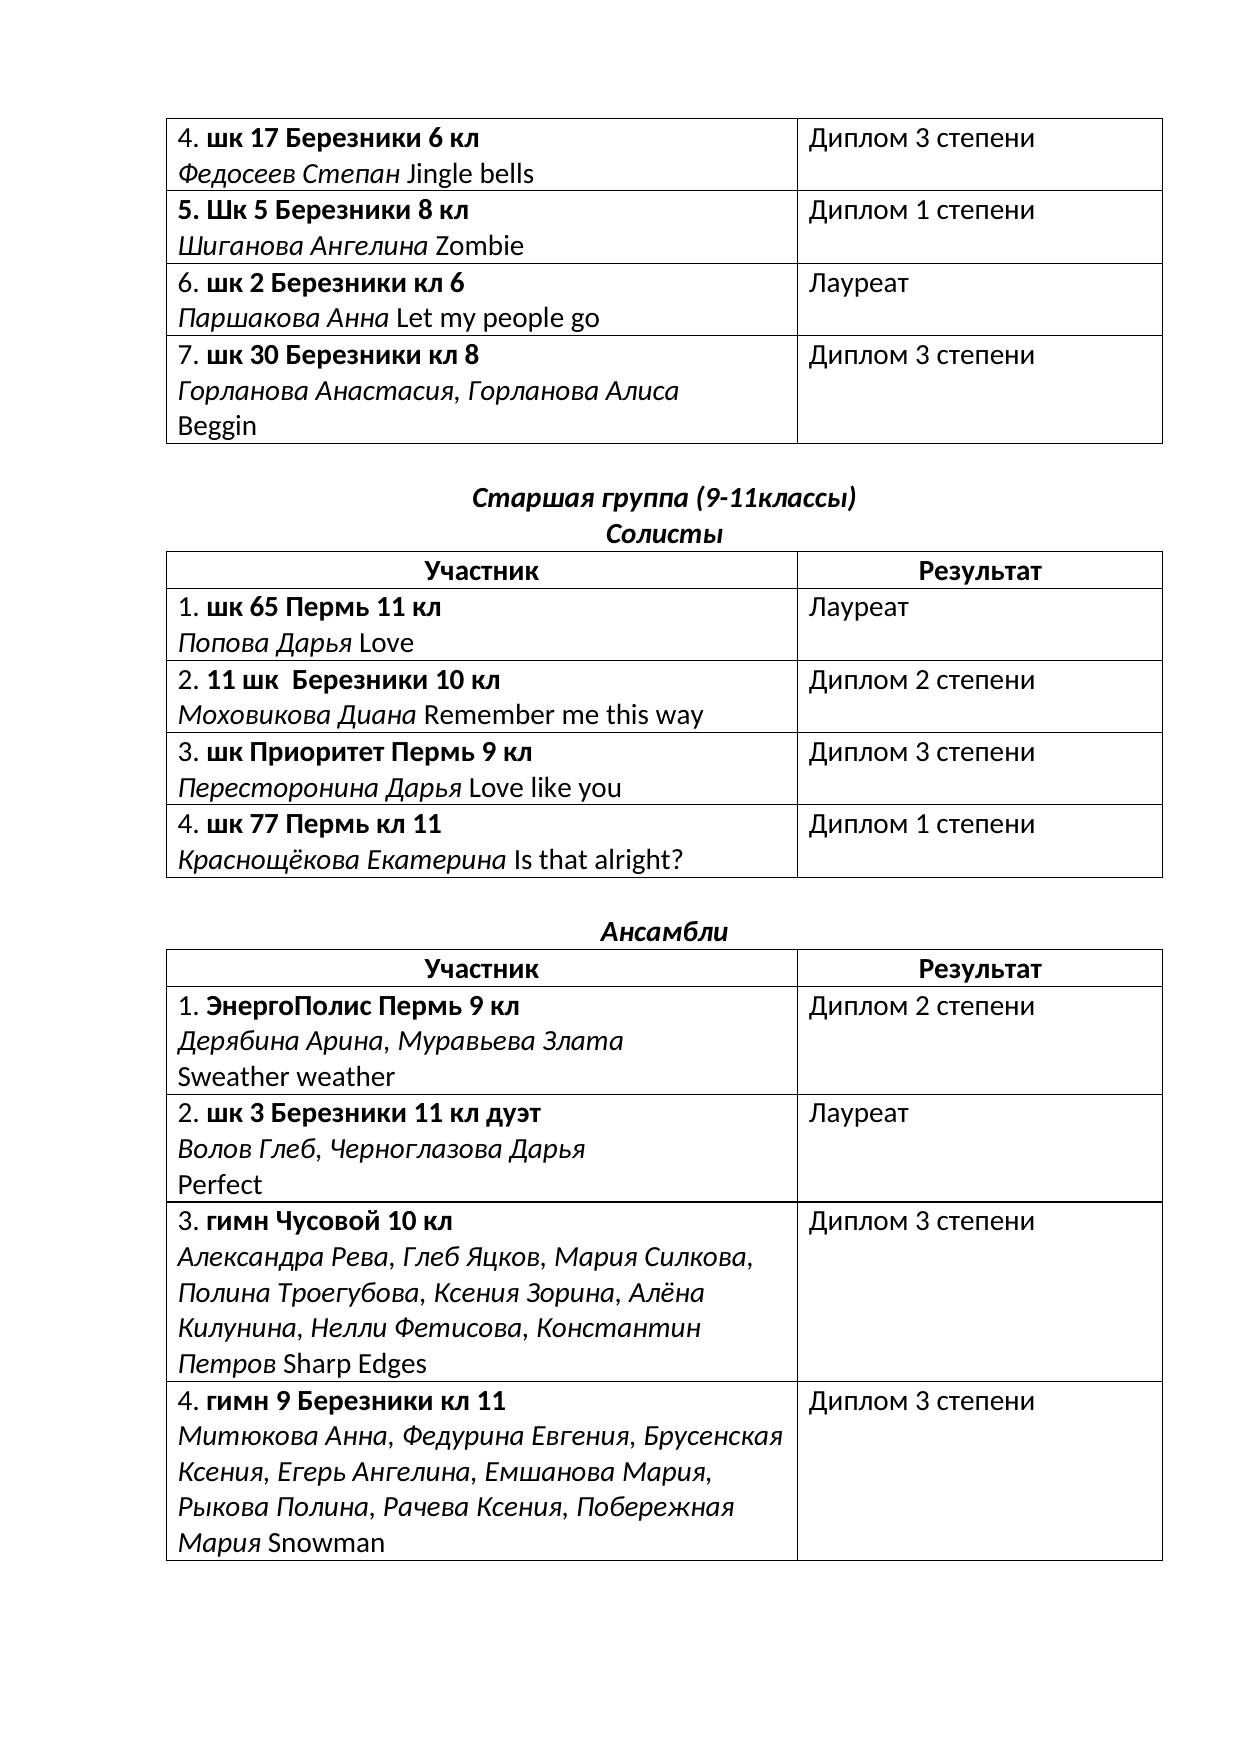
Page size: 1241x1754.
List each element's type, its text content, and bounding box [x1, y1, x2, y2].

table_cell Диплом 3 степени [798, 1382, 1162, 1560]
text Солисты [177, 515, 1152, 551]
table_cell 1. ЭнергоПолис Пермь 9 кл Дерябина Арина, Муравьева Злата Sweather weather [167, 987, 797, 1093]
table_cell 3. гимн Чусовой 10 кл Александра Рева, Глеб Яцков, Мария Силкова, Полина Троегубова, Ксения Зорина, Алёна Килунина, Нелли Фетисова, Константин Петров Sharp Edges [167, 1203, 797, 1381]
table_cell 3. шк Приоритет Пермь 9 кл Пересторонина Дарья Love like you [167, 733, 797, 804]
table_header Результат [798, 552, 1162, 587]
table_cell Диплом 3 степени [798, 119, 1162, 190]
table_header Участник [167, 552, 797, 587]
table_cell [167, 119, 797, 190]
table_cell 7. шк 30 Березники кл 8 Горланова Анастасия, Горланова Алиса Beggin [167, 336, 797, 443]
table_cell 2. шк 3 Березники 11 кл дуэт Волов Глеб, Черноглазова Дарья Perfect [167, 1095, 797, 1201]
table_cell 4. гимн 9 Березники кл 11 Митюкова Анна, Федурина Евгения, Брусенская Ксения, Егерь Ангелина, Емшанова Мария, Рыкова Полина, Рачева Ксения, Побережная Мария Snowman [167, 1382, 797, 1560]
table_cell 5. Шк 5 Березники 8 кл Шиганова Ангелина Zombie [167, 191, 797, 263]
table_cell Лауреат [798, 589, 1162, 660]
table_cell Диплом 3 степени [798, 733, 1162, 804]
table_cell Диплом 2 степени [798, 661, 1162, 732]
text Старшая группа (9-11классы) [177, 479, 1152, 515]
table_cell Диплом 3 степени [798, 336, 1162, 443]
table_cell Диплом 2 степени [798, 987, 1162, 1093]
table_header Результат [798, 950, 1162, 986]
table_cell Диплом 3 степени [798, 1203, 1162, 1381]
table_cell 2. 11 шк Березники 10 кл Моховикова Диана Remember me this way [167, 661, 797, 732]
table_cell 1. шк 65 Пермь 11 кл Попова Дарья Love [167, 589, 797, 660]
table_header Участник [167, 950, 797, 986]
table_cell Лауреат [798, 1095, 1162, 1201]
table_cell 6. шк 2 Березники кл 6 Паршакова Анна Let my people go [167, 264, 797, 335]
table_cell Лауреат [798, 264, 1162, 335]
table_cell 4. шк 77 Пермь кл 11 Краснощёкова Екатерина Is that alright? [167, 805, 797, 877]
table_cell Диплом 1 степени [798, 805, 1162, 877]
text Ансамбли [177, 913, 1152, 949]
table_cell Диплом 1 степени [798, 191, 1162, 263]
